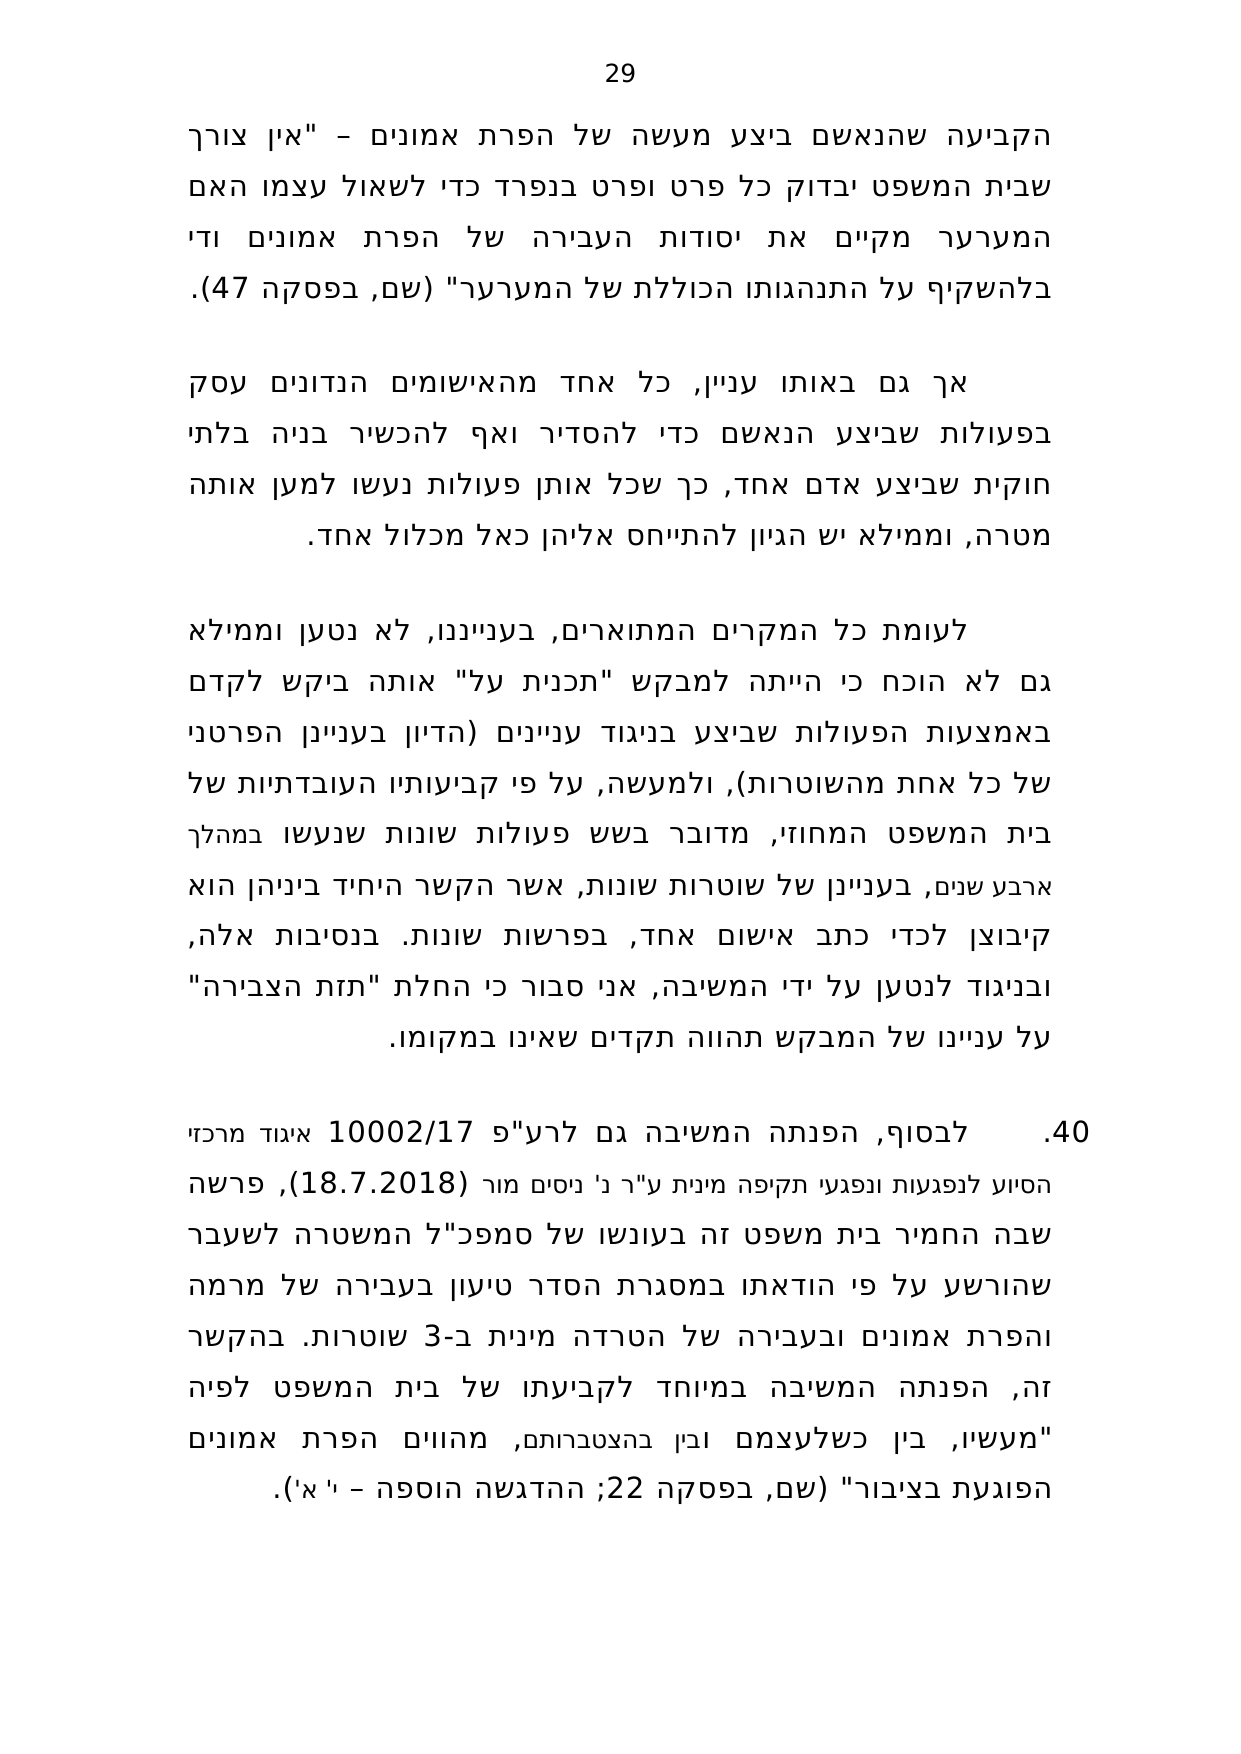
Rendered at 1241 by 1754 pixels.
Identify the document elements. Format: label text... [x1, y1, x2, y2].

text לבסוף, הפנתה המשיבה גם לרע"פ 10002/17 איגוד מרכזי הסיוע לנפגעות ונפגעי תקיפה מינית ע"ר נ' ניסים מור (‏18.7.2018), פרשה שבה החמיר בית משפט זה בעונשו של סמפכ"ל המשטרה לשעבר שהורשע על פי הודאתו במסגרת הסדר טיעון בעבירה של מרמה והפרת אמונים ובעבירה של הטרדה מינית ב-3 שוטרות. בהקשר זה, הפנתה המשיבה במיוחד לקביעתו של בית המשפט לפיה "מעשיו, בין כשלעצמם ובין בהצטברותם, מהווים הפרת אמונים הפוגעת בציבור" (שם, בפסקה 22; ההדגשה הוספה – י' א'). [187, 1115, 1053, 1506]
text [187, 118, 1053, 305]
text אך גם באותו עניין, כל אחד מהאישומים הנדונים עסק בפעולות שביצע הנאשם כדי להסדיר ואף להכשיר בניה בלתי חוקית שביצע אדם אחד, כך שכל אותן פעולות נעשו למען אותה מטרה, וממילא יש הגיון להתייחס אליהן כאל מכלול אחד. [187, 366, 1053, 552]
text לעומת כל המקרים המתוארים, בענייננו, לא נטען וממילא גם לא הוכח כי הייתה למבקש "תכנית על" אותה ביקש לקדם באמצעות הפעולות שביצע בניגוד עניינים (הדיון בעניינן הפרטני של כל אחת מהשוטרות), ולמעשה, על פי קביעותיו העובדתיות של בית המשפט המחוזי, מדובר בשש פעולות שונות שנעשו במהלך ארבע שנים, בעניינן של שוטרות שונות, אשר הקשר היחיד ביניהן הוא קיבוצן לכדי כתב אישום אחד, בפרשות שונות. בנסיבות אלה, ובניגוד לנטען על ידי המשיבה, אני סבור כי החלת "תזת הצבירה" על עניינו של המבקש תהווה תקדים שאינו במקומו. [187, 613, 1053, 1054]
